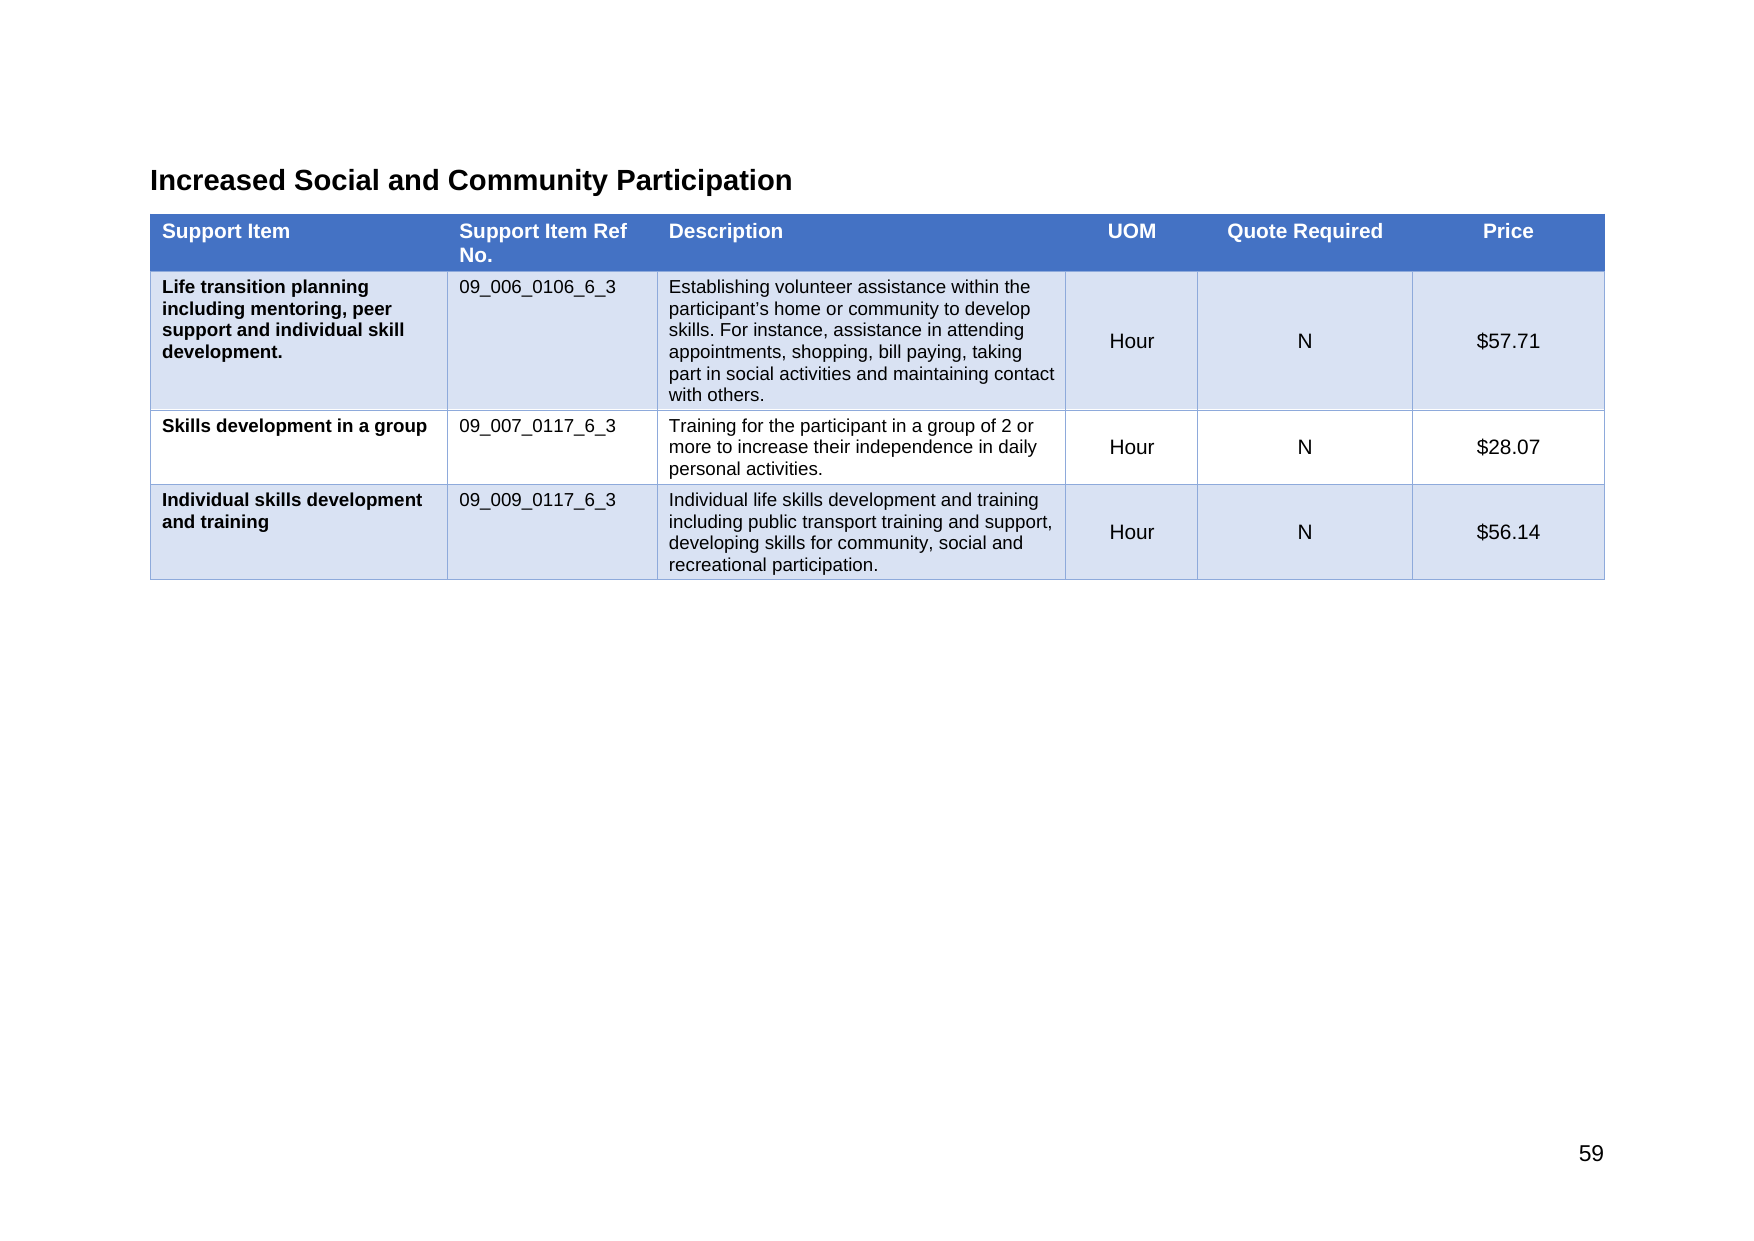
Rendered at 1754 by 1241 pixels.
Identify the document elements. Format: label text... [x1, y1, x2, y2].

table_cell Individual life skills development and training including public transport training and support, developing skills for community, social and recreational participation. [658, 485, 1065, 579]
table_cell N [1198, 411, 1412, 484]
table_cell $57.71 [1413, 272, 1604, 409]
table_cell Life transition planning including mentoring, peer support and individual skill development. [151, 272, 447, 409]
table_cell Skills development in a group [151, 411, 447, 484]
table_header Price [1413, 215, 1604, 271]
table_cell 09_007_0117_6_3 [448, 411, 657, 484]
table_cell Hour [1066, 485, 1197, 579]
subtitle Increased Social and Community Participation [150, 162, 1604, 196]
table_cell 09_006_0106_6_3 [448, 272, 657, 409]
table_header UOM [1066, 215, 1197, 271]
table_cell N [1198, 272, 1412, 409]
table_cell Hour [1066, 272, 1197, 409]
table_cell N [1198, 485, 1412, 579]
table_cell Establishing volunteer assistance within the participant’s home or community to develop skills. For instance, assistance in attending appointments, shopping, bill paying, taking part in social activities and maintaining contact with others. [658, 272, 1065, 409]
table_header Support Item Ref No. [448, 215, 657, 271]
table_cell Hour [1066, 411, 1197, 484]
table_cell $56.14 [1413, 485, 1604, 579]
table_cell 09_009_0117_6_3 [448, 485, 657, 579]
table_header Quote Required [1198, 215, 1412, 271]
table_header Support Item [151, 215, 447, 271]
table_cell $28.07 [1413, 411, 1604, 484]
table_header Description [658, 215, 1065, 271]
table_cell Individual skills development and training [151, 485, 447, 579]
table_cell Training for the participant in a group of 2 or more to increase their independence in daily personal activities. [658, 411, 1065, 484]
